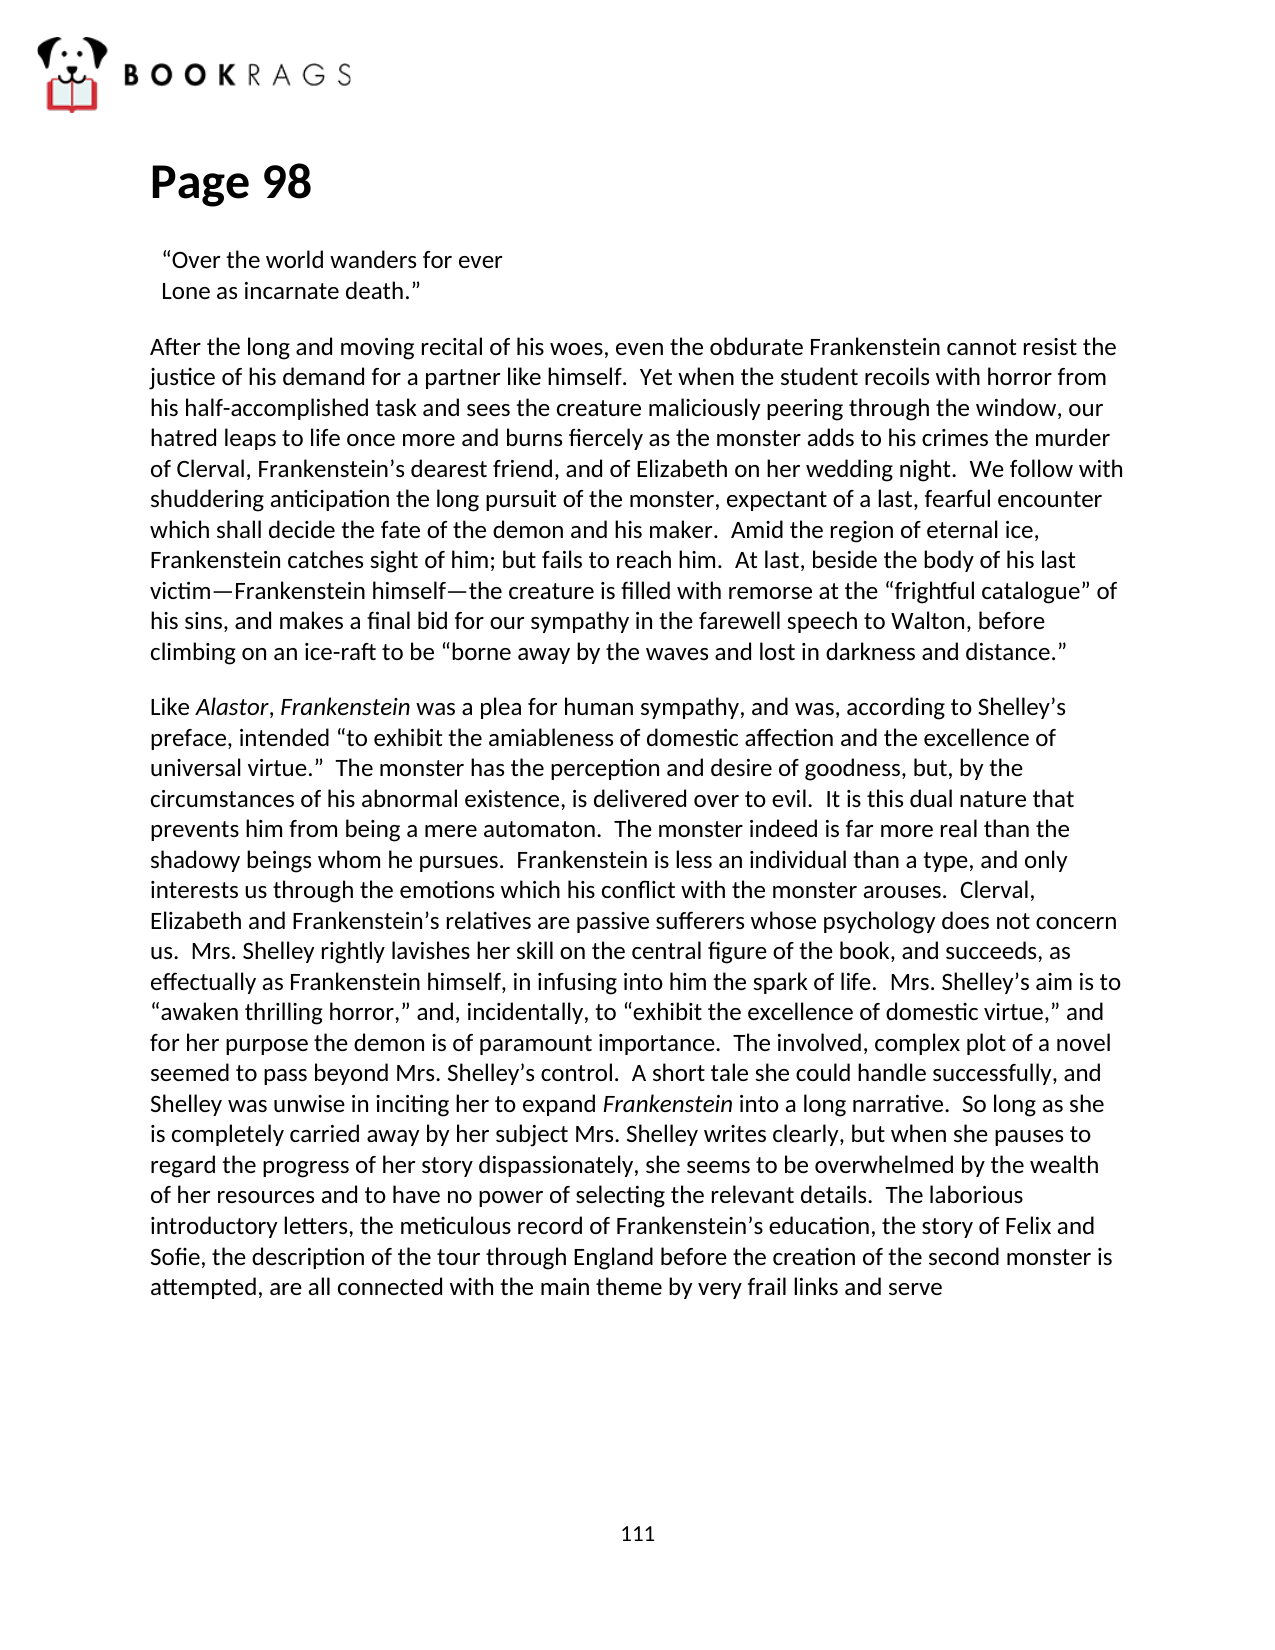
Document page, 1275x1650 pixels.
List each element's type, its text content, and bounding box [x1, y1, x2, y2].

picture [37, 37, 351, 113]
text After the long and moving recital of his woes, even the obdurate Frankenstein cannot resist the justice of his demand for a partner like himself. Yet when the student recoils with horror from his half-accomplished task and sees the creature maliciously peering through the window, our hatred leaps to life once more and burns fiercely as the monster adds to his crimes the murder of Clerval, Frankenstein’s dearest friend, and of Elizabeth on her wedding night. We follow with shuddering anticipation the long pursuit of the monster, expectant of a last, fearful encounter which shall decide the fate of the demon and his maker. Amid the region of eternal ice, Frankenstein catches sight of him; but fails to reach him. At last, beside the body of his last victim—­Frankenstein himself—­the creature is filled with remorse at the “frightful catalogue” of his sins, and makes a final bid for our sympathy in the farewell speech to Walton, before climbing on an ice-raft to be “borne away by the waves and lost in darkness and distance.” [150, 331, 1125, 666]
text “Over the world wanders for ever Lone as incarnate death.” [150, 244, 1125, 306]
text Page 98 [150, 150, 1125, 211]
text Like Alastor, Frankenstein was a plea for human sympathy, and was, according to Shelley’s preface, intended “to exhibit the amiableness of domestic affection and the excellence of universal virtue.” The monster has the perception and desire of goodness, but, by the circumstances of his abnormal existence, is delivered over to evil. It is this dual nature that prevents him from being a mere automaton. The monster indeed is far more real than the shadowy beings whom he pursues. Frankenstein is less an individual than a type, and only interests us through the emotions which his conflict with the monster arouses. Clerval, Elizabeth and Frankenstein’s relatives are passive sufferers whose psychology does not concern us. Mrs. Shelley rightly lavishes her skill on the central figure of the book, and succeeds, as effectually as Frankenstein himself, in infusing into him the spark of life. Mrs. Shelley’s aim is to “awaken thrilling horror,” and, incidentally, to “exhibit the excellence of domestic virtue,” and for her purpose the demon is of paramount importance. The involved, complex plot of a novel seemed to pass beyond Mrs. Shelley’s control. A short tale she could handle successfully, and Shelley was unwise in inciting her to expand Frankenstein into a long narrative. So long as she is completely carried away by her subject Mrs. Shelley writes clearly, but when she pauses to regard the progress of her story dispassionately, she seems to be overwhelmed by the wealth of her resources and to have no power of selecting the relevant details. The laborious introductory letters, the meticulous record of Frankenstein’s education, the story of Felix and Sofie, the description of the tour through England before the creation of the second monster is attempted, are all connected with the main theme by very frail links and serve [150, 691, 1125, 1302]
